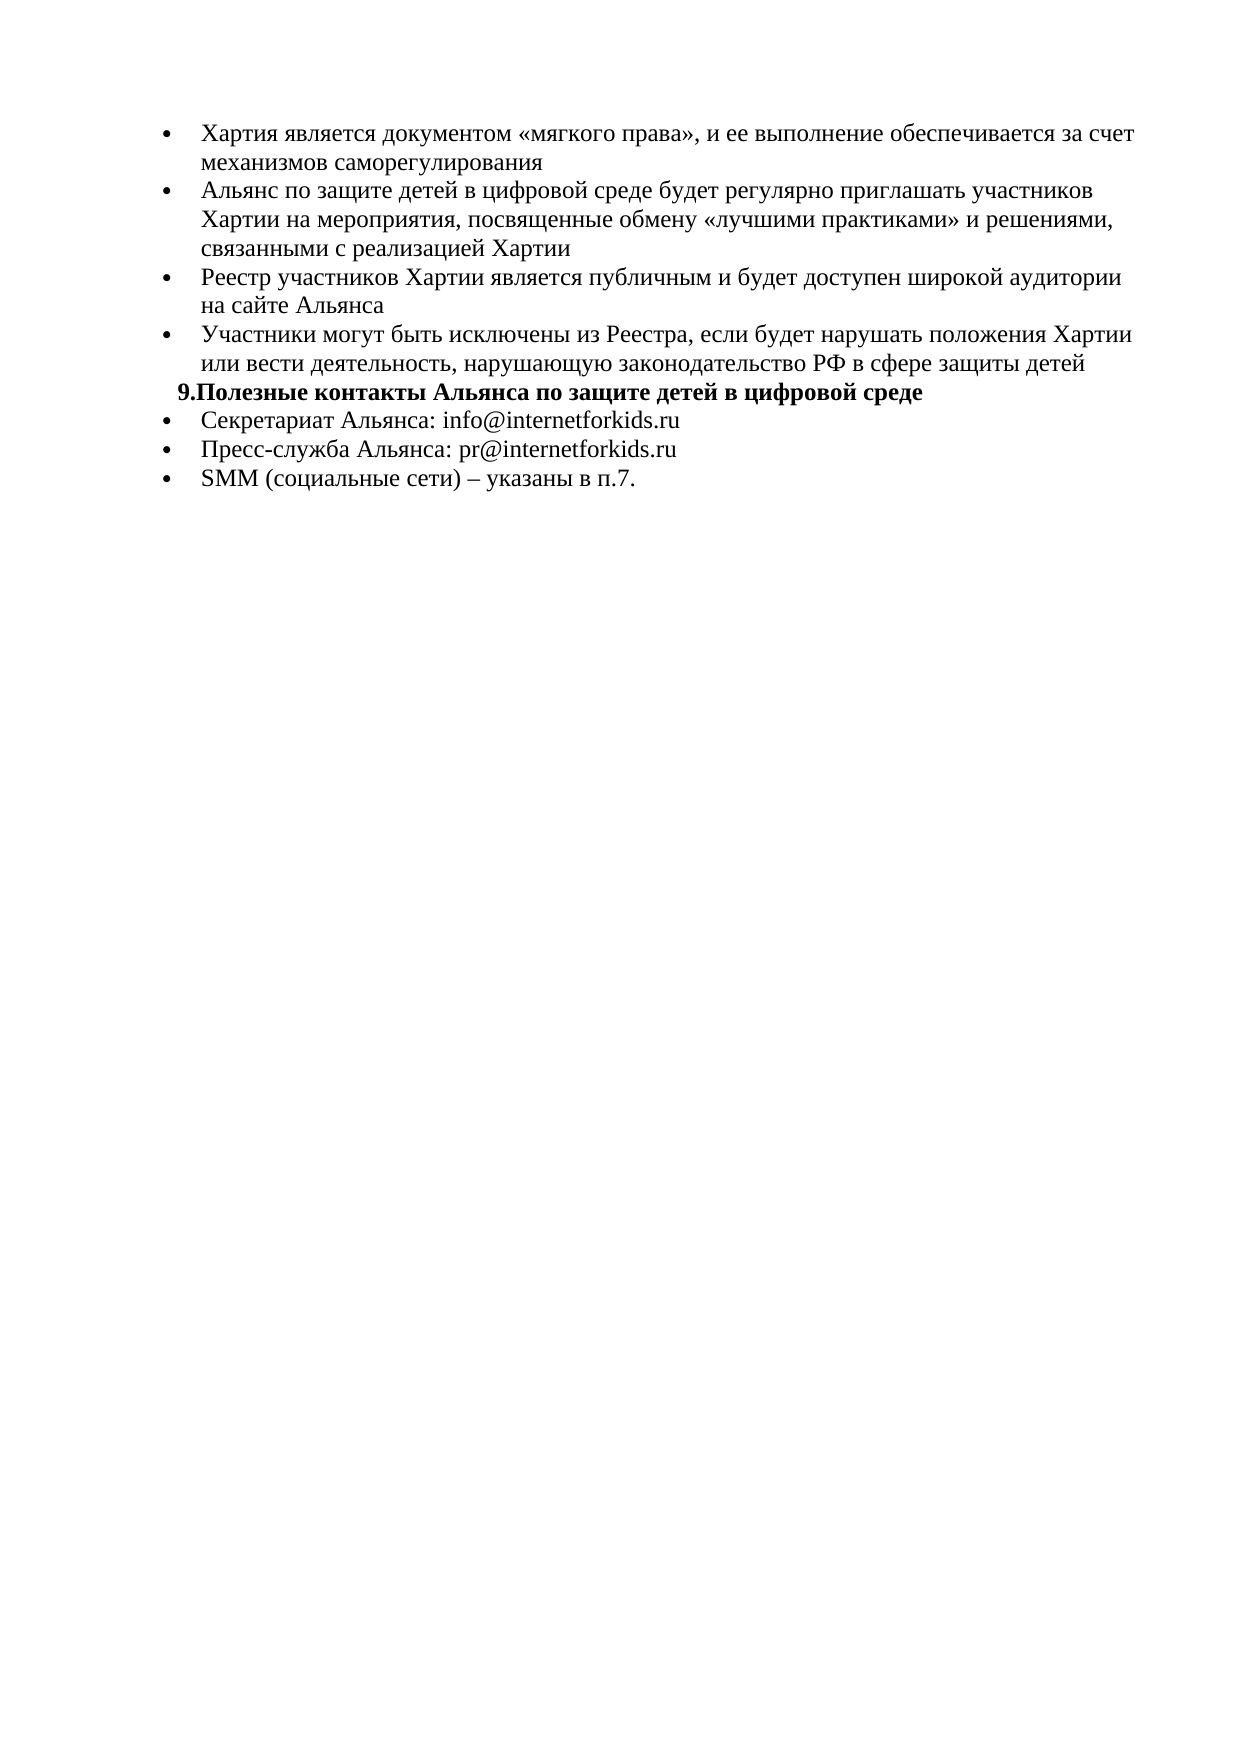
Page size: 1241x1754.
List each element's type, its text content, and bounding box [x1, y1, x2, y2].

list Реестр участников Хартии является публичным и будет доступен широкой аудитории на сайте Альянса [163, 262, 1140, 319]
list Альянс по защите детей в цифровой среде будет регулярно приглашать участников Хартии на мероприятия, посвященные обмену «лучшими практиками» и решениями, связанными с реализацией Хартии [163, 176, 1140, 262]
list Хартия является документом «мягкого права», и ее выполнение обеспечивается за счет механизмов саморегулирования [163, 118, 1139, 176]
list Секретариат Альянса: info@internetforkids.ru [163, 406, 1152, 434]
list Пресс-служба Альянса: pr@internetforkids.ru [163, 434, 1152, 463]
text 9.Полезные контакты Альянса по защите детей в цифровой среде [177, 377, 1139, 406]
list SMM (социальные сети) – указаны в п.7. [163, 463, 1152, 492]
list Участники могут быть исключены из Реестра, если будет нарушать положения Хартии или вести деятельность, нарушающую законодательство РФ в сфере защиты детей [163, 319, 1139, 377]
